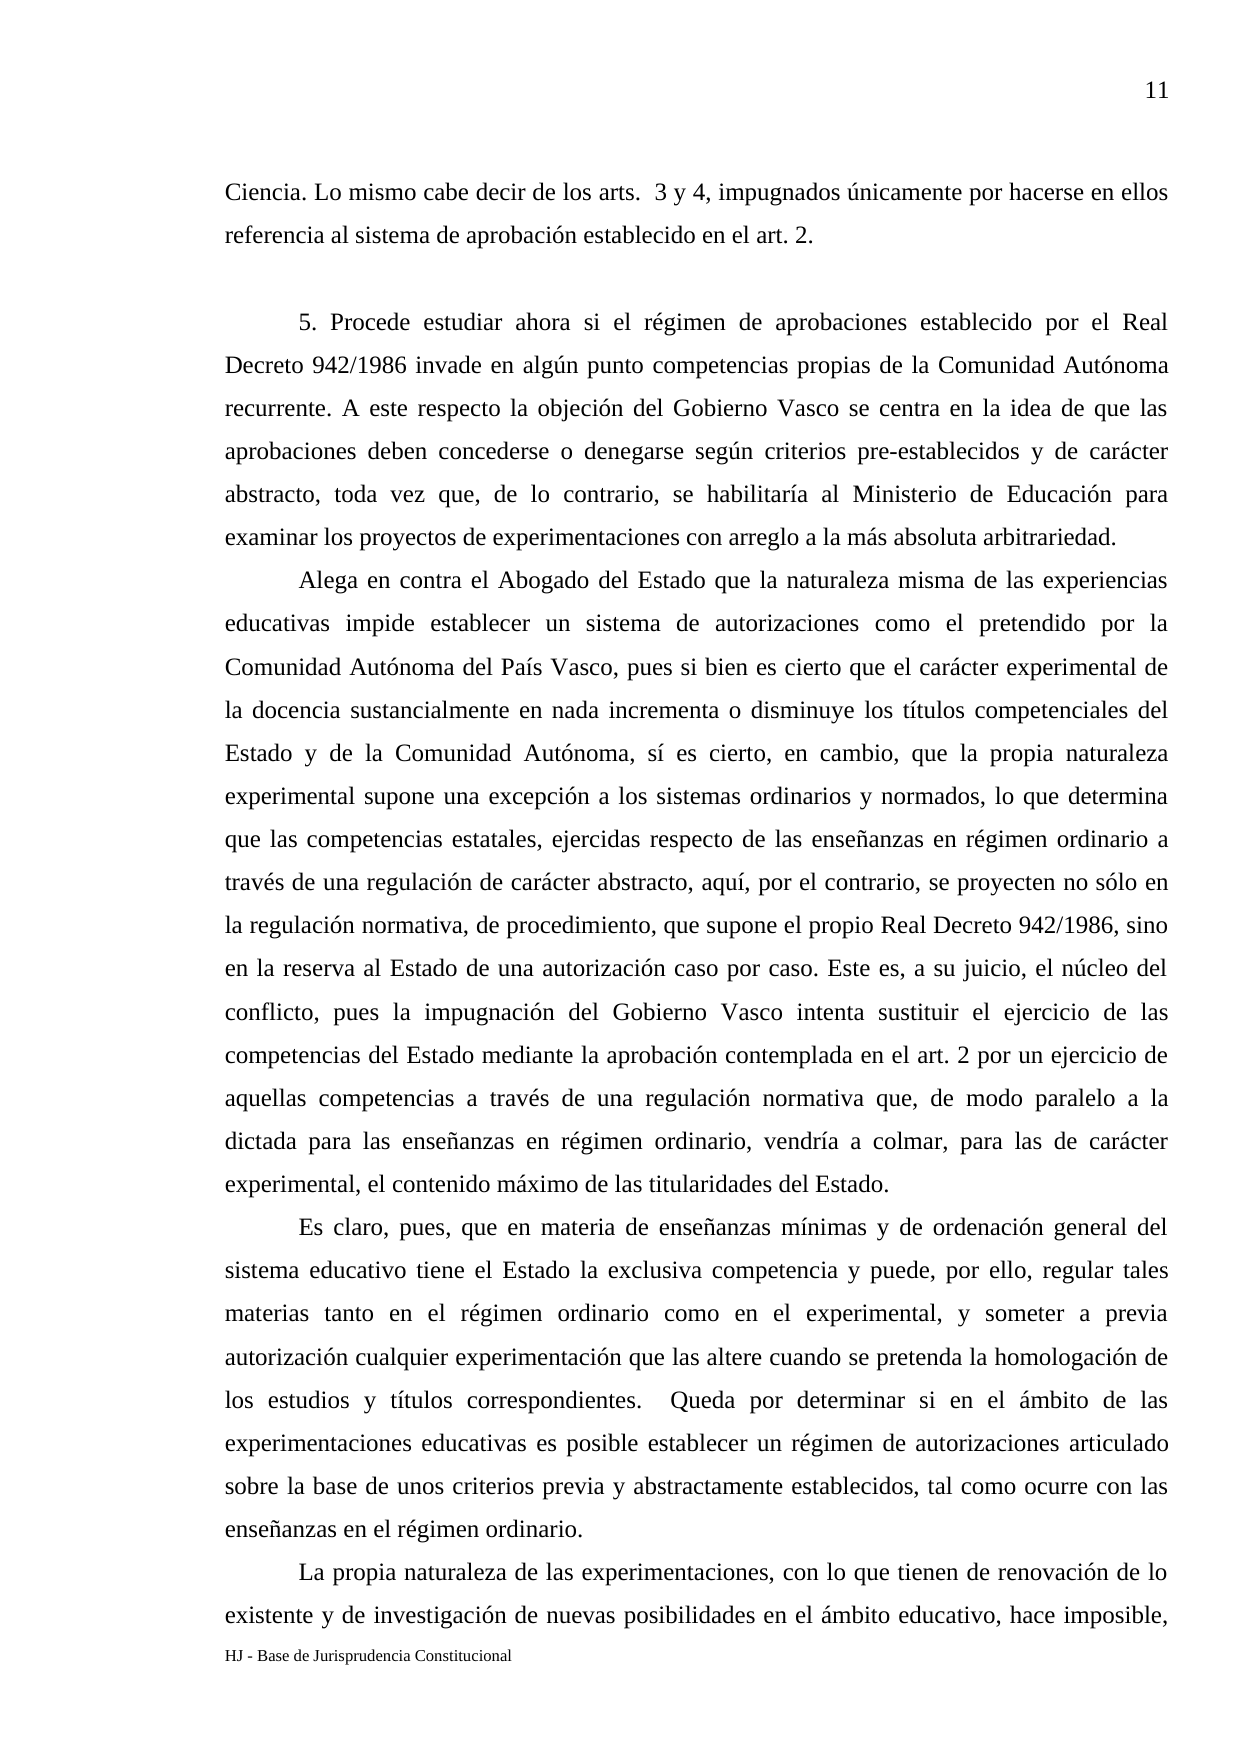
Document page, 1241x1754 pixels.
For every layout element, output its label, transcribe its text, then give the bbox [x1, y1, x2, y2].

text Es claro, pues, que en materia de enseñanzas mínimas y de ordenación general del sistema educativo tiene el Estado la exclusiva competencia y puede, por ello, regular tales materias tanto en el régimen ordinario como en el experimental, y someter a previa autorización cualquier experimentación que las altere cuando se pretenda la homologación de los estudios y títulos correspondientes. Queda por determinar si en el ámbito de las experimentaciones educativas es posible establecer un régimen de autorizaciones articulado sobre la base de unos criterios previa y abstractamente establecidos, tal como ocurre con las enseñanzas en el régimen ordinario. [224, 1212, 1169, 1543]
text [224, 1557, 1169, 1629]
text Alega en contra el Abogado del Estado que la naturaleza misma de las experiencias educativas impide establecer un sistema de autorizaciones como el pretendido por la Comunidad Autónoma del País Vasco, pues si bien es cierto que el carácter experimental de la docencia sustancialmente en nada incrementa o disminuye los títulos competenciales del Estado y de la Comunidad Autónoma, sí es cierto, en cambio, que la propia naturaleza experimental supone una excepción a los sistemas ordinarios y normados, lo que determina que las competencias estatales, ejercidas respecto de las enseñanzas en régimen ordinario a través de una regulación de carácter abstracto, aquí, por el contrario, se proyecten no sólo en la regulación normativa, de procedimiento, que supone el propio Real Decreto 942/1986, sino en la reserva al Estado de una autorización caso por caso. Este es, a su juicio, el núcleo del conflicto, pues la impugnación del Gobierno Vasco intenta sustituir el ejercicio de las competencias del Estado mediante la aprobación contemplada en el art. 2 por un ejercicio de aquellas competencias a través de una regulación normativa que, de modo paralelo a la dictada para las enseñanzas en régimen ordinario, vendría a colmar, para las de carácter experimental, el contenido máximo de las titularidades del Estado. [224, 565, 1169, 1198]
text 5. Procede estudiar ahora si el régimen de aprobaciones establecido por el Real Decreto 942/1986 invade en algún punto competencias propias de la Comunidad Autónoma recurrente. A este respecto la objeción del Gobierno Vasco se centra en la idea de que las aprobaciones deben concederse o denegarse según criterios pre-establecidos y de carácter abstracto, toda vez que, de lo contrario, se habilitaría al Ministerio de Educación para examinar los proyectos de experimentaciones con arreglo a la más absoluta arbitrariedad. [224, 307, 1169, 551]
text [224, 177, 1169, 249]
